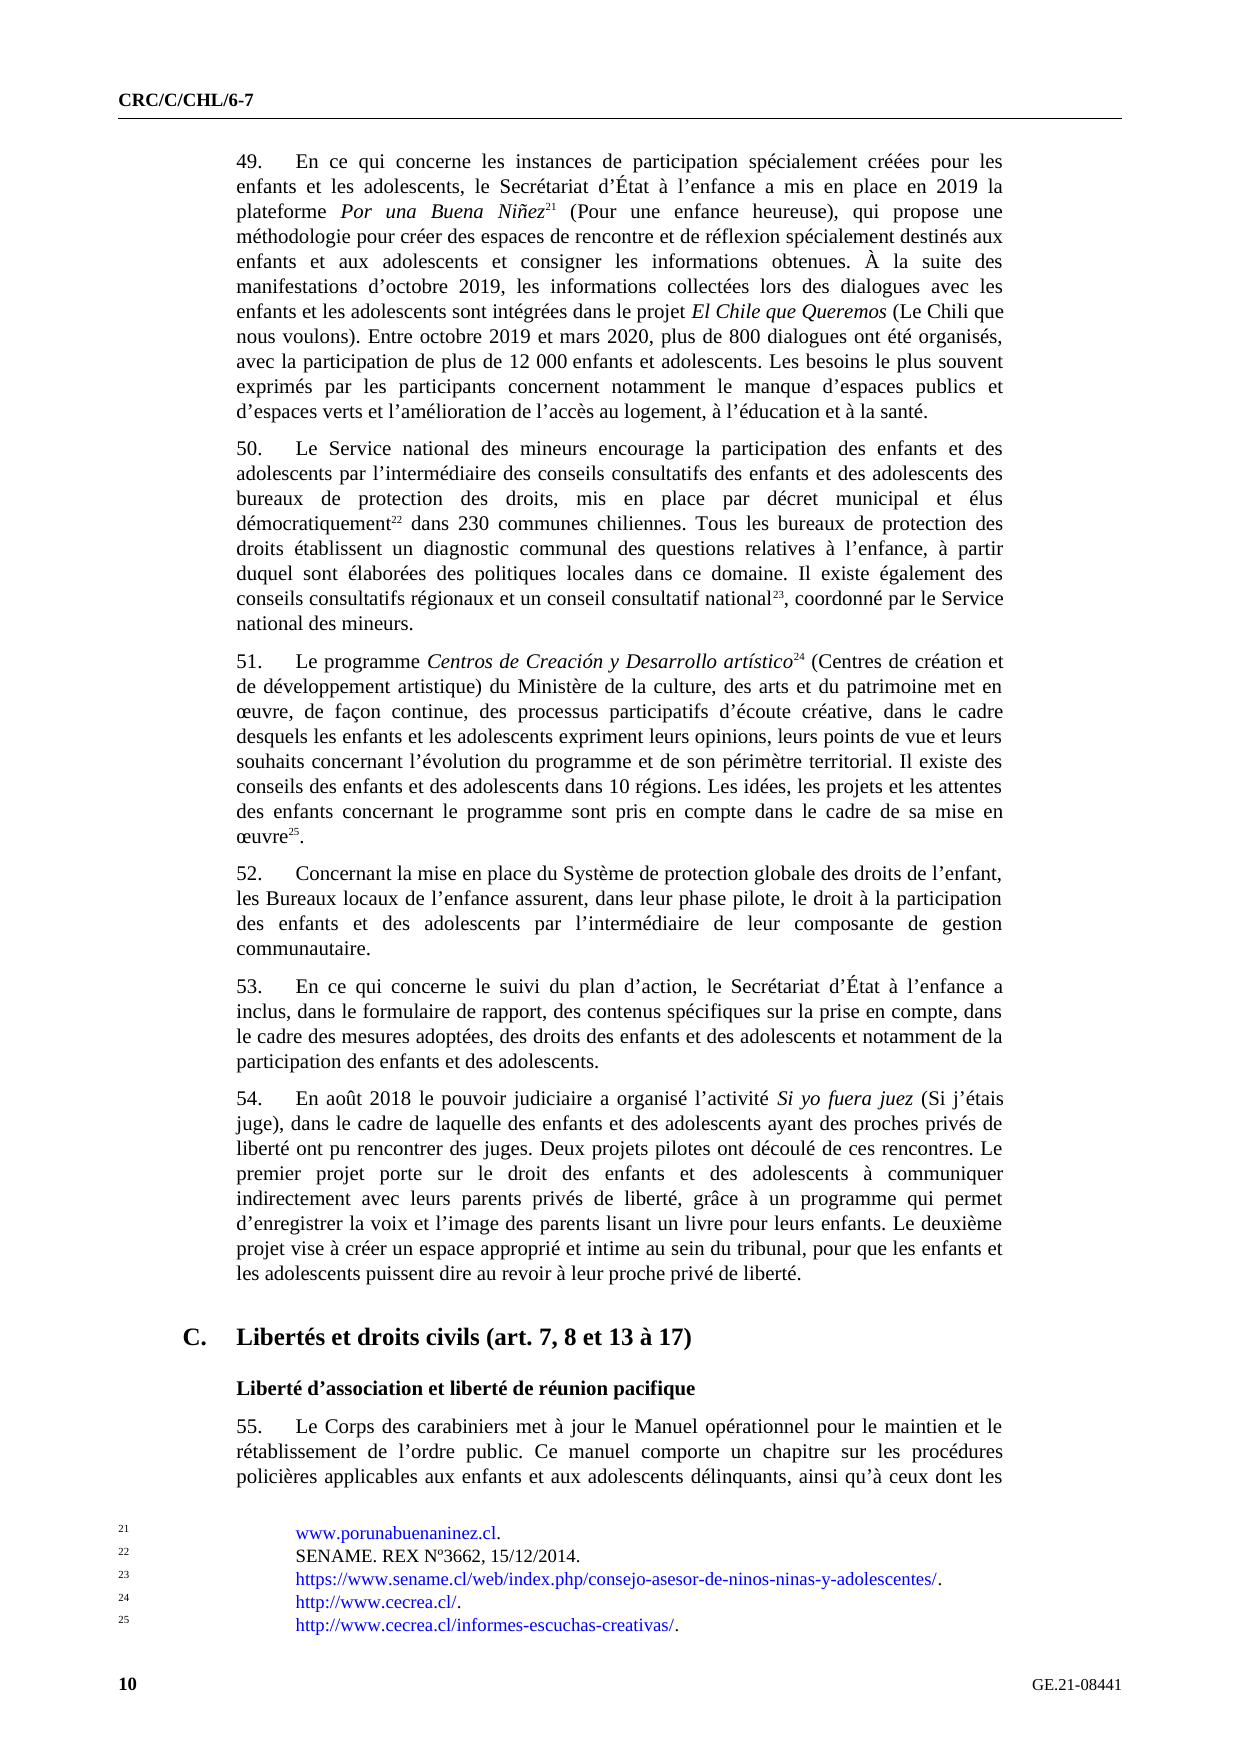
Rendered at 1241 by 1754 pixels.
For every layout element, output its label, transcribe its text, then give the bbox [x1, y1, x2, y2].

text 52. Concernant la mise en place du Système de protection globale des droits de l’enfant, les Bureaux locaux de l’enfance assurent, dans leur phase pilote, le droit à la participation des enfants et des adolescents par l’intermédiaire de leur composante de gestion communautaire. [236, 860, 1004, 960]
text 49. En ce qui concerne les instances de participation spécialement créées pour les enfants et les adolescents, le Secrétariat d’État à l’enfance a mis en place en 2019 la plateforme Por una Buena Niñez (Pour une enfance heureuse), qui propose une méthodologie pour créer des espaces de rencontre et de réflexion spécialement destinés aux enfants et aux adolescents et consigner les informations obtenues. À la suite des manifestations d’octobre 2019, les informations collectées lors des dialogues avec les enfants et les adolescents sont intégrées dans le projet El Chile que Queremos (Le Chili que nous voulons). Entre octobre 2019 et mars 2020, plus de 800 dialogues ont été organisés, avec la participation de plus de 12 000 enfants et adolescents. Les besoins le plus souvent exprimés par les participants concernent notamment le manque d’espaces publics et d’espaces verts et l’amélioration de l’accès au logement, à l’éducation et à la santé. [236, 148, 1004, 423]
text 53. En ce qui concerne le suivi du plan d’action, le Secrétariat d’État à l’enfance a inclus, dans le formulaire de rapport, des contenus spécifiques sur la prise en compte, dans le cadre des mesures adoptées, des droits des enfants et des adolescents et notamment de la participation des enfants et des adolescents. [236, 973, 1004, 1073]
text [236, 1413, 1004, 1488]
text C. Libertés et droits civils (art. 7, 8 et 13 à 17) [118, 1323, 1004, 1351]
text 51. Le programme Centros de Creación y Desarrollo artístico (Centres de création et de développement artistique) du Ministère de la culture, des arts et du patrimoine met en œuvre, de façon continue, des processus participatifs d’écoute créative, dans le cadre desquels les enfants et les adolescents expriment leurs opinions, leurs points de vue et leurs souhaits concernant l’évolution du programme et de son périmètre territorial. Il existe des conseils des enfants et des adolescents dans 10 régions. Les idées, les projets et les attentes des enfants concernant le programme sont pris en compte dans le cadre de sa mise en œuvre. [236, 648, 1004, 848]
text 54. En août 2018 le pouvoir judiciaire a organisé l’activité Si yo fuera juez (Si j’étais juge), dans le cadre de laquelle des enfants et des adolescents ayant des proches privés de liberté ont pu rencontrer des juges. Deux projets pilotes ont découlé de ces rencontres. Le premier projet porte sur le droit des enfants et des adolescents à communiquer indirectement avec leurs parents privés de liberté, grâce à un programme qui permet d’enregistrer la voix et l’image des parents lisant un livre pour leurs enfants. Le deuxième projet vise à créer un espace approprié et intime au sein du tribunal, pour que les enfants et les adolescents puissent dire au revoir à leur proche privé de liberté. [236, 1085, 1004, 1285]
text 50. Le Service national des mineurs encourage la participation des enfants et des adolescents par l’intermédiaire des conseils consultatifs des enfants et des adolescents des bureaux de protection des droits, mis en place par décret municipal et élus démocratiquement dans 230 communes chiliennes. Tous les bureaux de protection des droits établissent un diagnostic communal des questions relatives à l’enfance, à partir duquel sont élaborées des politiques locales dans ce domaine. Il existe également des conseils consultatifs régionaux et un conseil consultatif national, coordonné par le Service national des mineurs. [236, 435, 1004, 635]
text Liberté d’association et liberté de réunion pacifique [118, 1376, 1004, 1401]
